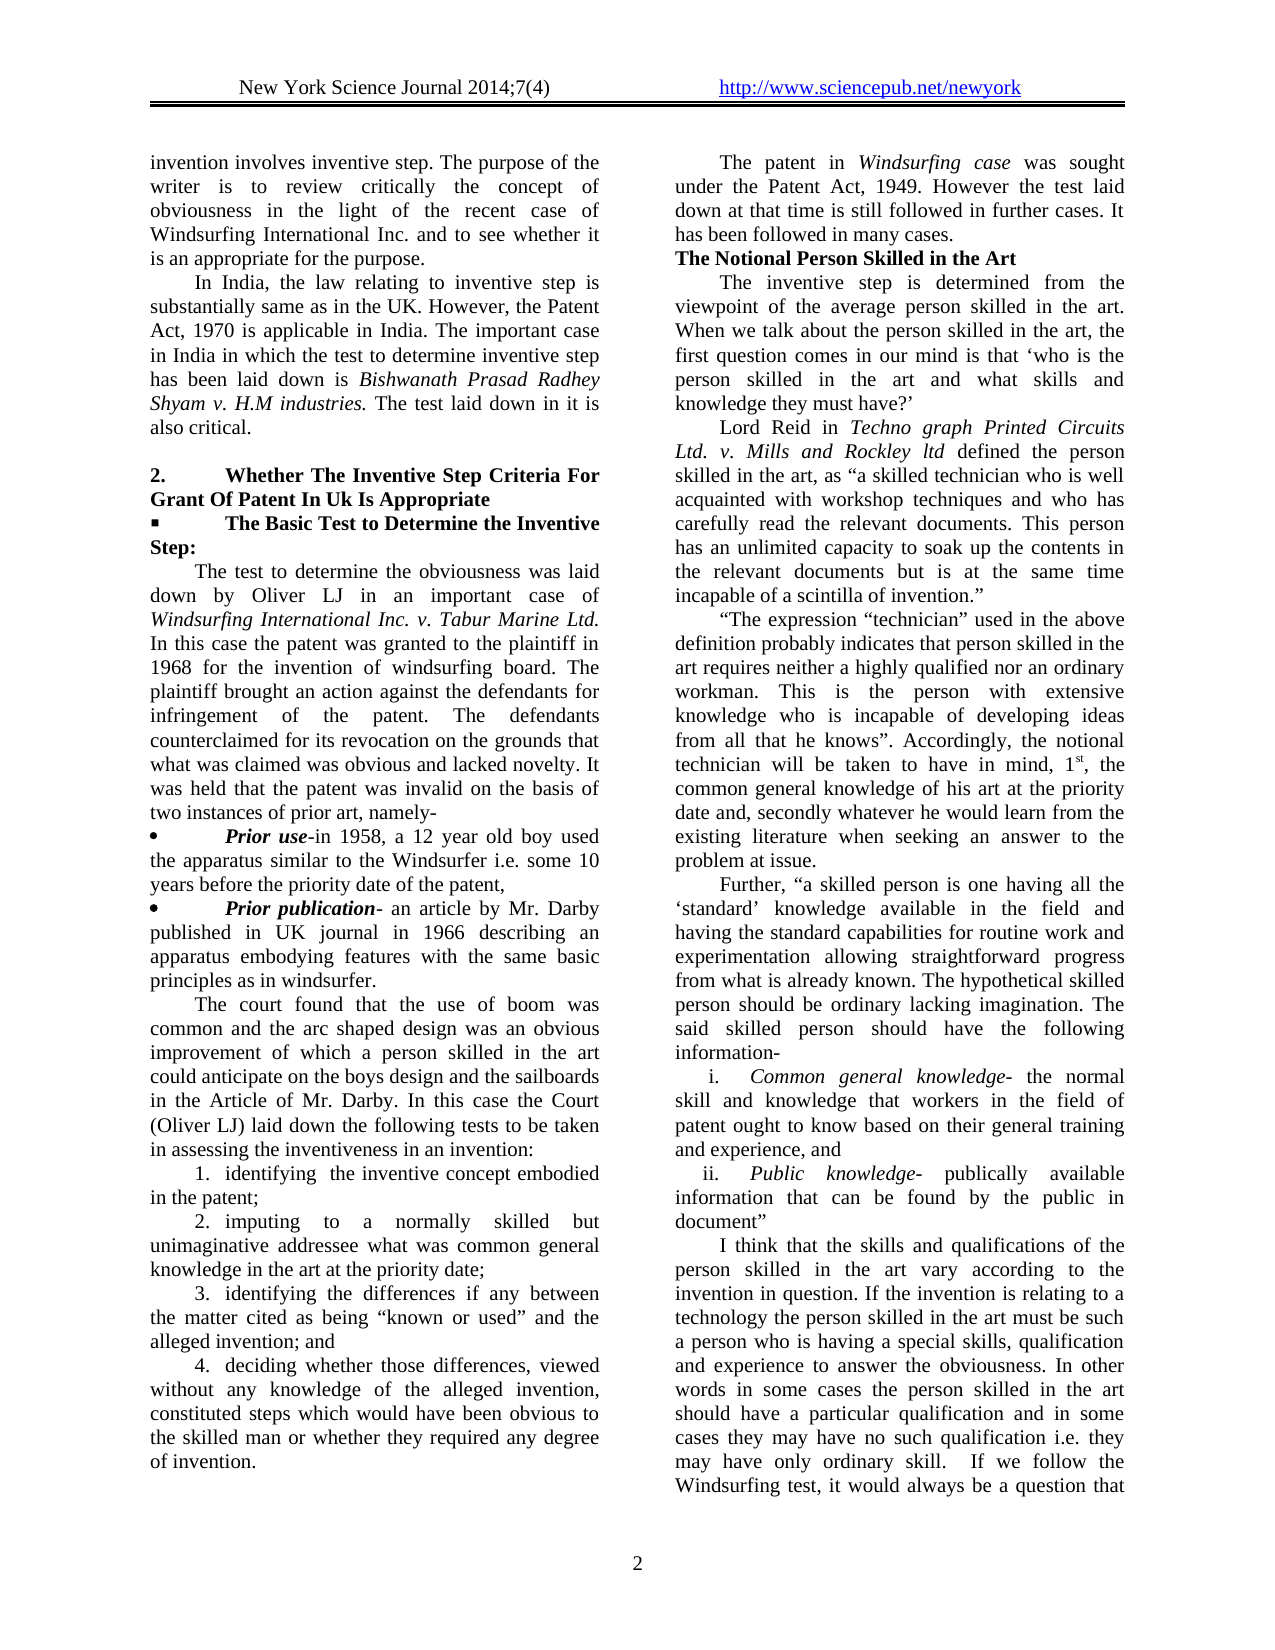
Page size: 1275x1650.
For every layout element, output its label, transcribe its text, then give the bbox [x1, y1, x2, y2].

text Lord Reid in Techno graph Printed Circuits Ltd. v. Mills and Rockley ltd defined the person skilled in the art, as “a skilled technician who is well acquainted with workshop techniques and who has carefully read the relevant documents. This person has an unlimited capacity to soak up the contents in the relevant documents but is at the same time incapable of a scintilla of invention.” [675, 415, 1125, 607]
text The patent in Windsurfing case was sought under the Patent Act, 1949. However the test laid down at that time is still followed in further cases. It has been followed in many cases. [675, 150, 1125, 246]
text The inventive step is determined from the viewpoint of the average person skilled in the art. When we talk about the person skilled in the art, the first question comes in our mind is that ‘who is the person skilled in the art and what skills and knowledge they must have?’ [675, 270, 1125, 415]
text The test to determine the obviousness was laid down by Oliver LJ in an important case of Windsurfing International Inc. v. Tabur Marine Ltd. In this case the patent was granted to the plaintiff in 1968 for the invention of windsurfing board. The plaintiff brought an action against the defendants for infringement of the patent. The defendants counterclaimed for its revocation on the grounds that what was claimed was obvious and lacked novelty. It was held that the patent was invalid on the basis of two instances of prior art, namely- [150, 559, 600, 824]
list identifying the inventive concept embodied in the patent; [150, 1161, 600, 1209]
list deciding whether those differences, viewed without any knowledge of the alleged invention, constituted steps which would have been obvious to the skilled man or whether they required any degree of invention. [150, 1353, 600, 1473]
text In India, the law relating to inventive step is substantially same as in the UK. However, the Patent Act, 1970 is applicable in India. The important case in India in which the test to determine inventive step has been laid down is Bishwanath Prasad Radhey Shyam v. H.M industries. The test laid down in it is also critical. [150, 270, 600, 439]
text Further, “a skilled person is one having all the ‘standard’ knowledge available in the field and having the standard capabilities for routine work and experimentation allowing straightforward progress from what is already known. The hypothetical skilled person should be ordinary lacking imagination. The said skilled person should have the following information- [675, 872, 1125, 1064]
list imputing to a normally skilled but unimaginative addressee what was common general knowledge in the art at the priority date; [150, 1209, 600, 1281]
text “The expression “technician” used in the above definition probably indicates that person skilled in the art requires neither a highly qualified nor an ordinary workman. This is the person with extensive knowledge who is incapable of developing ideas from all that he knows”. Accordingly, the notional technician will be taken to have in mind, 1st, the common general knowledge of his art at the priority date and, secondly whatever he would learn from the existing literature when seeking an answer to the problem at issue. [675, 607, 1125, 872]
text The Notional Person Skilled in the Art [675, 246, 1125, 270]
list The Basic Test to Determine the Inventive Step: [150, 511, 600, 559]
list Common general knowledge- the normal skill and knowledge that workers in the field of patent ought to know based on their general training and experience, and [675, 1064, 1125, 1161]
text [150, 150, 600, 270]
list Prior use-in 1958, a 12 year old boy used the apparatus similar to the Windsurfer i.e. some 10 years before the priority date of the patent, [150, 824, 600, 896]
list Prior publication- an article by Mr. Darby published in UK journal in 1966 describing an apparatus embodying features with the same basic principles as in windsurfer. [150, 896, 600, 992]
list The court found that the use of boom was common and the arc shaped design was an obvious improvement of which a person skilled in the art could anticipate on the boys design and the sailboards in the Article of Mr. Darby. In this case the Court (Oliver LJ) laid down the following tests to be taken in assessing the inventiveness in an invention: [150, 992, 600, 1161]
list Whether The Inventive Step Criteria For Grant Of Patent In Uk Is Appropriate [150, 463, 600, 511]
list Public knowledge- publically available information that can be found by the public in document” [675, 1161, 1125, 1233]
list identifying the differences if any between the matter cited as being “known or used” and the alleged invention; and [150, 1281, 600, 1353]
